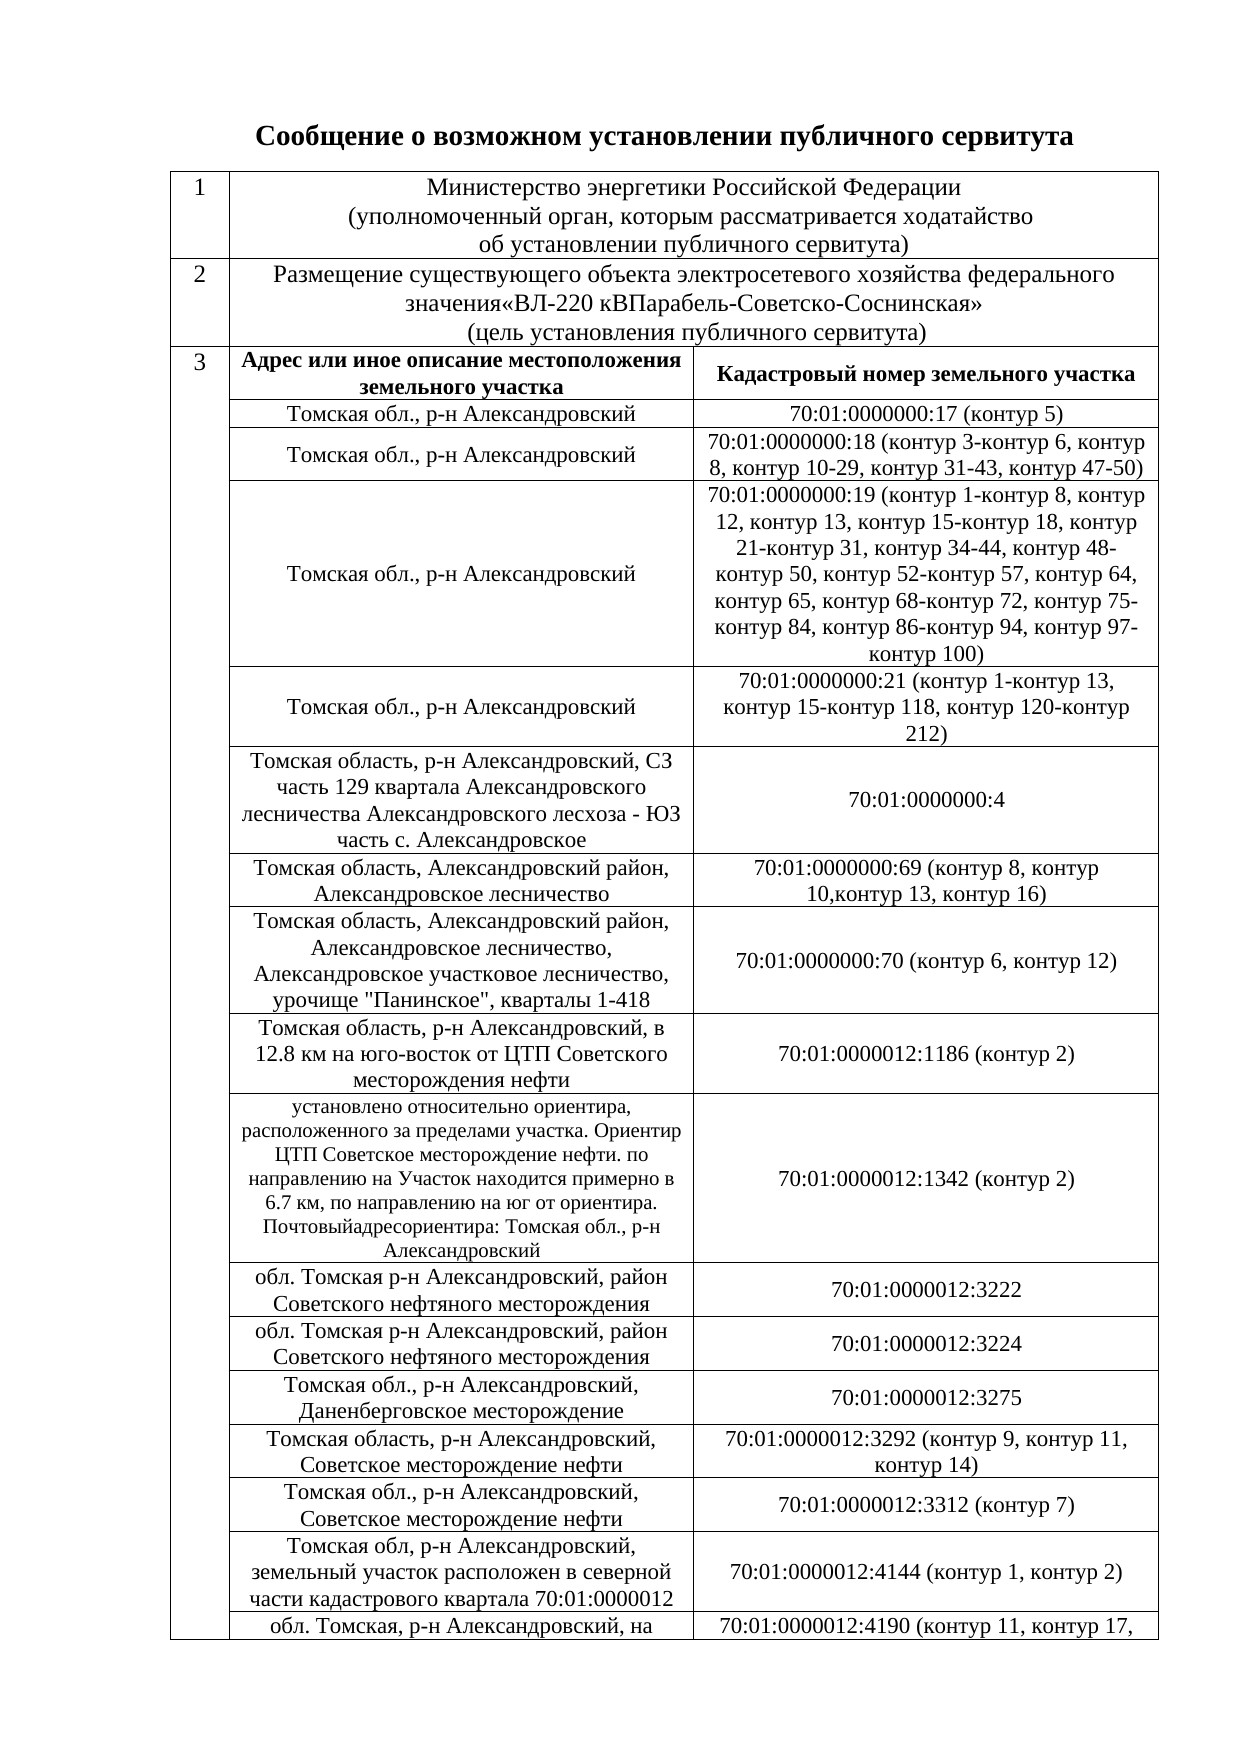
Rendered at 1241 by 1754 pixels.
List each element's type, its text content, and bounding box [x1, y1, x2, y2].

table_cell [694, 1612, 1158, 1638]
table_cell 70:01:0000012:3312 (контур 7) [694, 1478, 1158, 1531]
table_cell 70:01:0000012:1342 (контур 2) [694, 1094, 1158, 1262]
table_cell обл. Томская р-н Александровский, район Советского нефтяного месторождения [230, 1263, 693, 1316]
text Сообщение о возможном установлении публичного сервитута [177, 118, 1152, 152]
table_cell 70:01:0000000:18 (контур 3-контур 6, контур 8, контур 10-29, контур 31-43, контур 47-50) [694, 428, 1158, 480]
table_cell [230, 1612, 693, 1638]
table_cell 70:01:0000000:21 (контур 1-контур 13, контур 15-контур 118, контур 120-контур 212) [694, 667, 1158, 746]
table_cell установлено относительно ориентира, расположенного за пределами участка. Ориентир ЦТП Советское месторождение нефти. по направлению на Участок находится примерно в 6.7 км, по направлению на юг от ориентира. Почтовыйадресориентира: Томская обл., р-н Александровский [230, 1094, 693, 1262]
table_cell Томская обл, р-н Александровский, земельный участок расположен в северной части кадастрового квартала 70:01:0000012 [230, 1532, 693, 1611]
table_cell 70:01:0000012:3275 [694, 1371, 1158, 1423]
table_cell обл. Томская р-н Александровский, район Советского нефтяного месторождения [230, 1317, 693, 1370]
table_cell Томская обл., р-н Александровский [230, 428, 693, 480]
table_cell Томская обл., р-н Александровский [230, 400, 693, 427]
table_cell Томская область, Александровский район, Александровское лесничество, Александровское участковое лесничество, урочище "Панинское", кварталы 1-418 [230, 907, 693, 1013]
table_cell 70:01:0000012:3292 (контур 9, контур 11, контур 14) [694, 1425, 1158, 1477]
table_cell 70:01:0000000:70 (контур 6, контур 12) [694, 907, 1158, 1013]
table_cell 70:01:0000012:4144 (контур 1, контур 2) [694, 1532, 1158, 1611]
table_cell Томская область, Александровский район, Александровское лесничество [230, 854, 693, 906]
table_cell 70:01:0000000:17 (контур 5) [694, 400, 1158, 427]
table_cell 70:01:0000012:3222 [694, 1263, 1158, 1316]
table_cell 2 [171, 259, 229, 346]
table_cell Томская область, р-н Александровский, Советское месторождение нефти [230, 1425, 693, 1477]
table_cell 70:01:0000012:3224 [694, 1317, 1158, 1370]
table_header Министерство энергетики Российской Федерации (уполномоченный орган, которым рассматривается ходатайство об установлении публичного сервитута) [230, 172, 1158, 258]
table_cell 70:01:0000000:4 [694, 747, 1158, 852]
table_cell Томская обл., р-н Александровский, Советское месторождение нефти [230, 1478, 693, 1531]
table_cell Размещение существующего объекта электросетевого хозяйства федерального значения«ВЛ-220 кВПарабель-Советско-Соснинская» (цель установления публичного сервитута) [230, 259, 1158, 346]
table_cell 70:01:0000012:1186 (контур 2) [694, 1014, 1158, 1093]
table_header 1 [171, 172, 229, 258]
table_cell 3 [171, 347, 229, 1638]
table_cell Томская обл., р-н Александровский [230, 481, 693, 666]
table_cell Кадастровый номер земельного участка [694, 347, 1158, 399]
table_cell Томская обл., р-н Александровский [230, 667, 693, 746]
table_cell Томская область, р-н Александровский, в 12.8 км на юго-восток от ЦТП Советского месторождения нефти [230, 1014, 693, 1093]
table_cell Томская обл., р-н Александровский, Даненберговское месторождение [230, 1371, 693, 1423]
table_cell Адрес или иное описание местоположения земельного участка [230, 347, 693, 399]
table_cell 70:01:0000000:19 (контур 1-контур 8, контур 12, контур 13, контур 15-контур 18, контур 21-контур 31, контур 34-44, контур 48-контур 50, контур 52-контур 57, контур 64, контур 65, контур 68-контур 72, контур 75-контур 84, контур 86-контур 94, контур 97- контур 100) [694, 481, 1158, 666]
table_cell 70:01:0000000:69 (контур 8, контур 10,контур 13, контур 16) [694, 854, 1158, 906]
table_cell Томская область, р-н Александровский, СЗ часть 129 квартала Александровского лесничества Александровского лесхоза - ЮЗ часть с. Александровское [230, 747, 693, 852]
